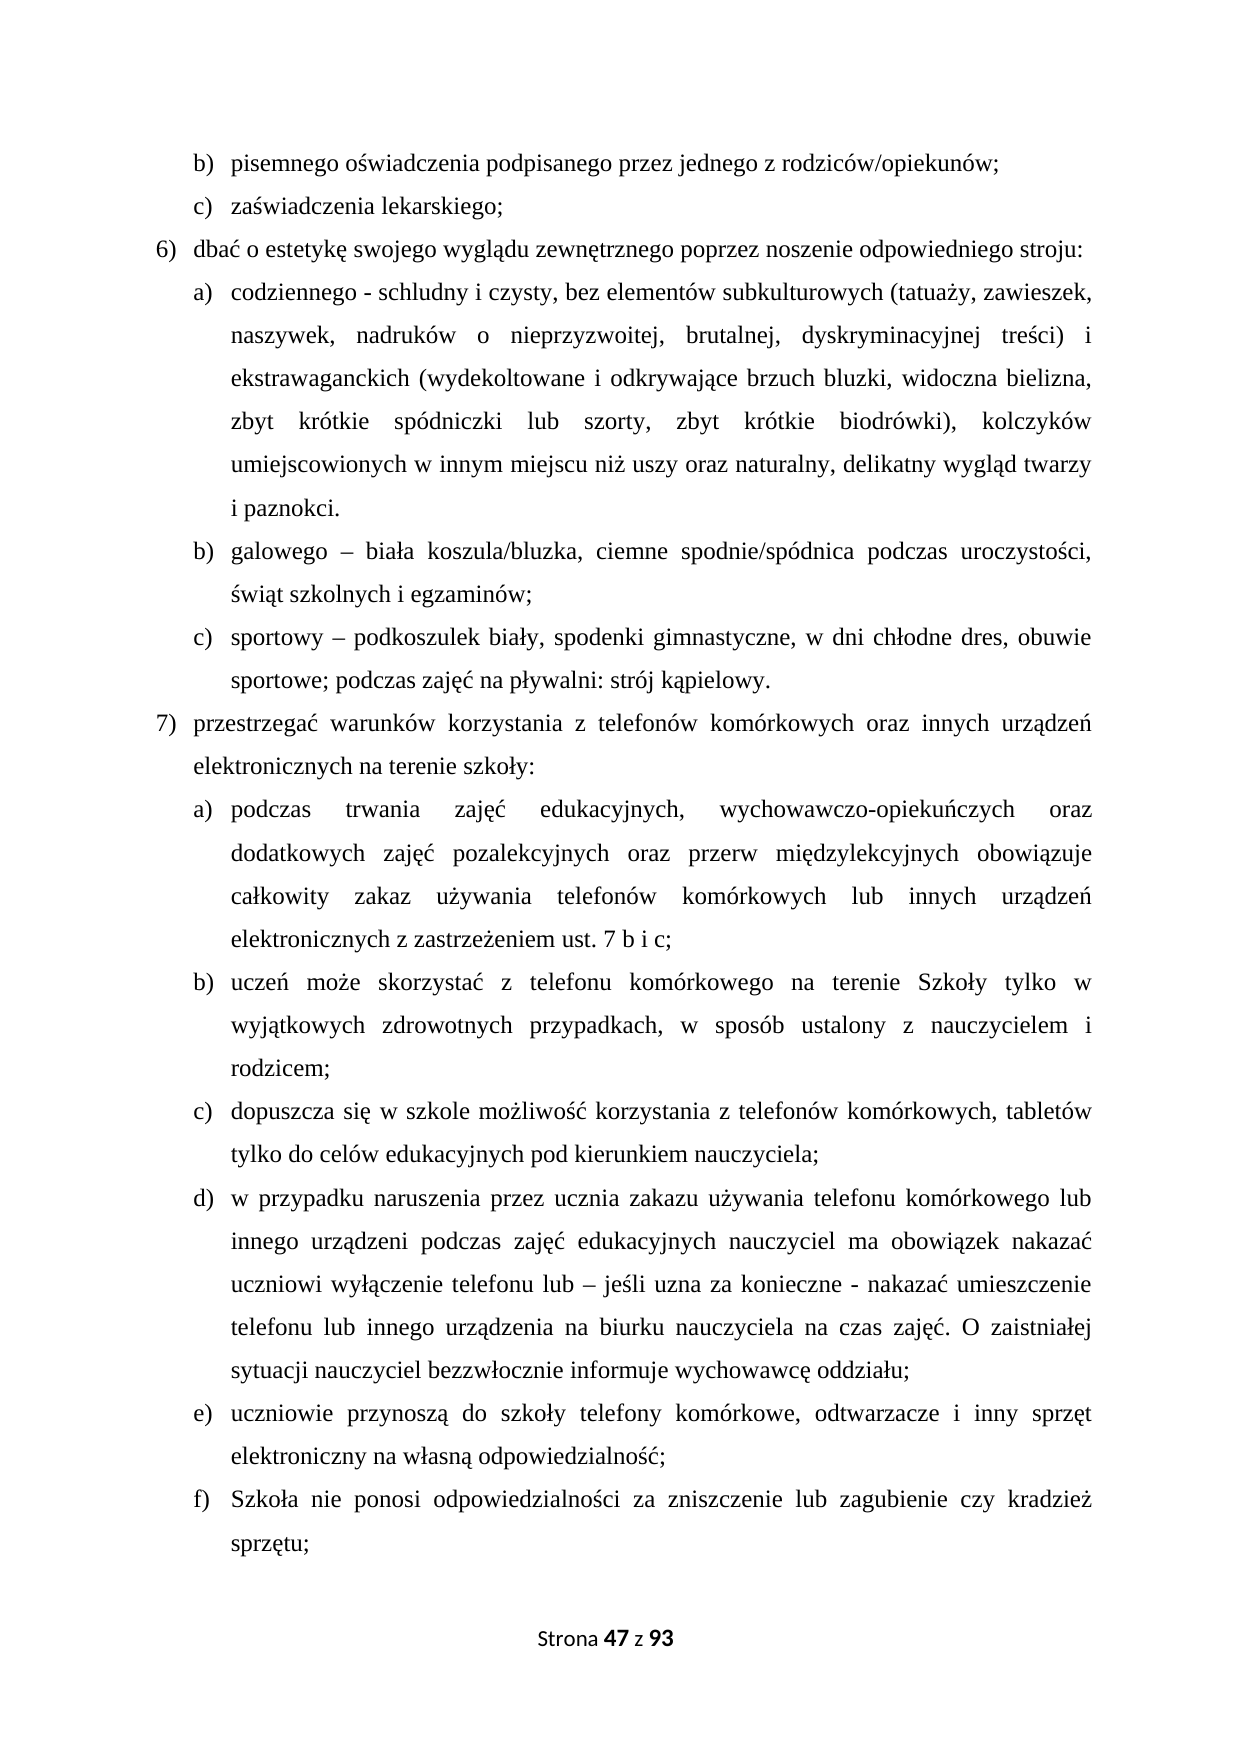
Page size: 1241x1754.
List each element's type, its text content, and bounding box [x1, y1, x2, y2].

list zaświadczenia lekarskiego; [193, 191, 1093, 219]
list pisemnego oświadczenia podpisanego przez jednego z rodziców/opiekunów; [193, 148, 1093, 176]
list codziennego - schludny i czysty, bez elementów subkulturowych (tatuaży, zawieszek, naszywek, nadruków o nieprzyzwoitej, brutalnej, dyskryminacyjnej treści) i ekstrawaganckich (wydekoltowane i odkrywające brzuch bluzki, widoczna bielizna, zbyt krótkie spódniczki lub szorty, zbyt krótkie biodrówki), kolczyków umiejscowionych w innym miejscu niż uszy oraz naturalny, delikatny wygląd twarzy i paznokci. [193, 277, 1093, 521]
list dopuszcza się w szkole możliwość korzystania z telefonów komórkowych, tabletów tylko do celów edukacyjnych pod kierunkiem nauczyciela; [193, 1096, 1093, 1168]
list uczniowie przynoszą do szkoły telefony komórkowe, odtwarzacze i inny sprzęt elektroniczny na własną odpowiedzialność; [193, 1398, 1093, 1470]
list w przypadku naruszenia przez ucznia zakazu używania telefonu komórkowego lub innego urządzeni podczas zajęć edukacyjnych nauczyciel ma obowiązek nakazać uczniowi wyłączenie telefonu lub – jeśli uzna za konieczne - nakazać umieszczenie telefonu lub innego urządzenia na biurku nauczyciela na czas zajęć. O zaistniałej sytuacji nauczyciel bezzwłocznie informuje wychowawcę oddziału; [193, 1183, 1093, 1384]
list galowego – biała koszula/bluzka, ciemne spodnie/spódnica podczas uroczystości, świąt szkolnych i egzaminów; [193, 536, 1093, 608]
list Szkoła nie ponosi odpowiedzialności za zniszczenie lub zagubienie czy kradzież sprzętu; [193, 1484, 1093, 1556]
list sportowy – podkoszulek biały, spodenki gimnastyczne, w dni chłodne dres, obuwie sportowe; podczas zajęć na pływalni: strój kąpielowy. [193, 622, 1093, 694]
list podczas trwania zajęć edukacyjnych, wychowawczo-opiekuńczych oraz dodatkowych zajęć pozalekcyjnych oraz przerw międzylekcyjnych obowiązuje całkowity zakaz używania telefonów komórkowych lub innych urządzeń elektronicznych z zastrzeżeniem ust. 7 b i c; [193, 794, 1093, 953]
list dbać o estetykę swojego wyglądu zewnętrznego poprzez noszenie odpowiedniego stroju: [156, 234, 1093, 263]
list przestrzegać warunków korzystania z telefonów komórkowych oraz innych urządzeń elektronicznych na terenie szkoły: [156, 708, 1093, 780]
list uczeń może skorzystać z telefonu komórkowego na terenie Szkoły tylko w wyjątkowych zdrowotnych przypadkach, w sposób ustalony z nauczycielem i rodzicem; [193, 967, 1093, 1082]
